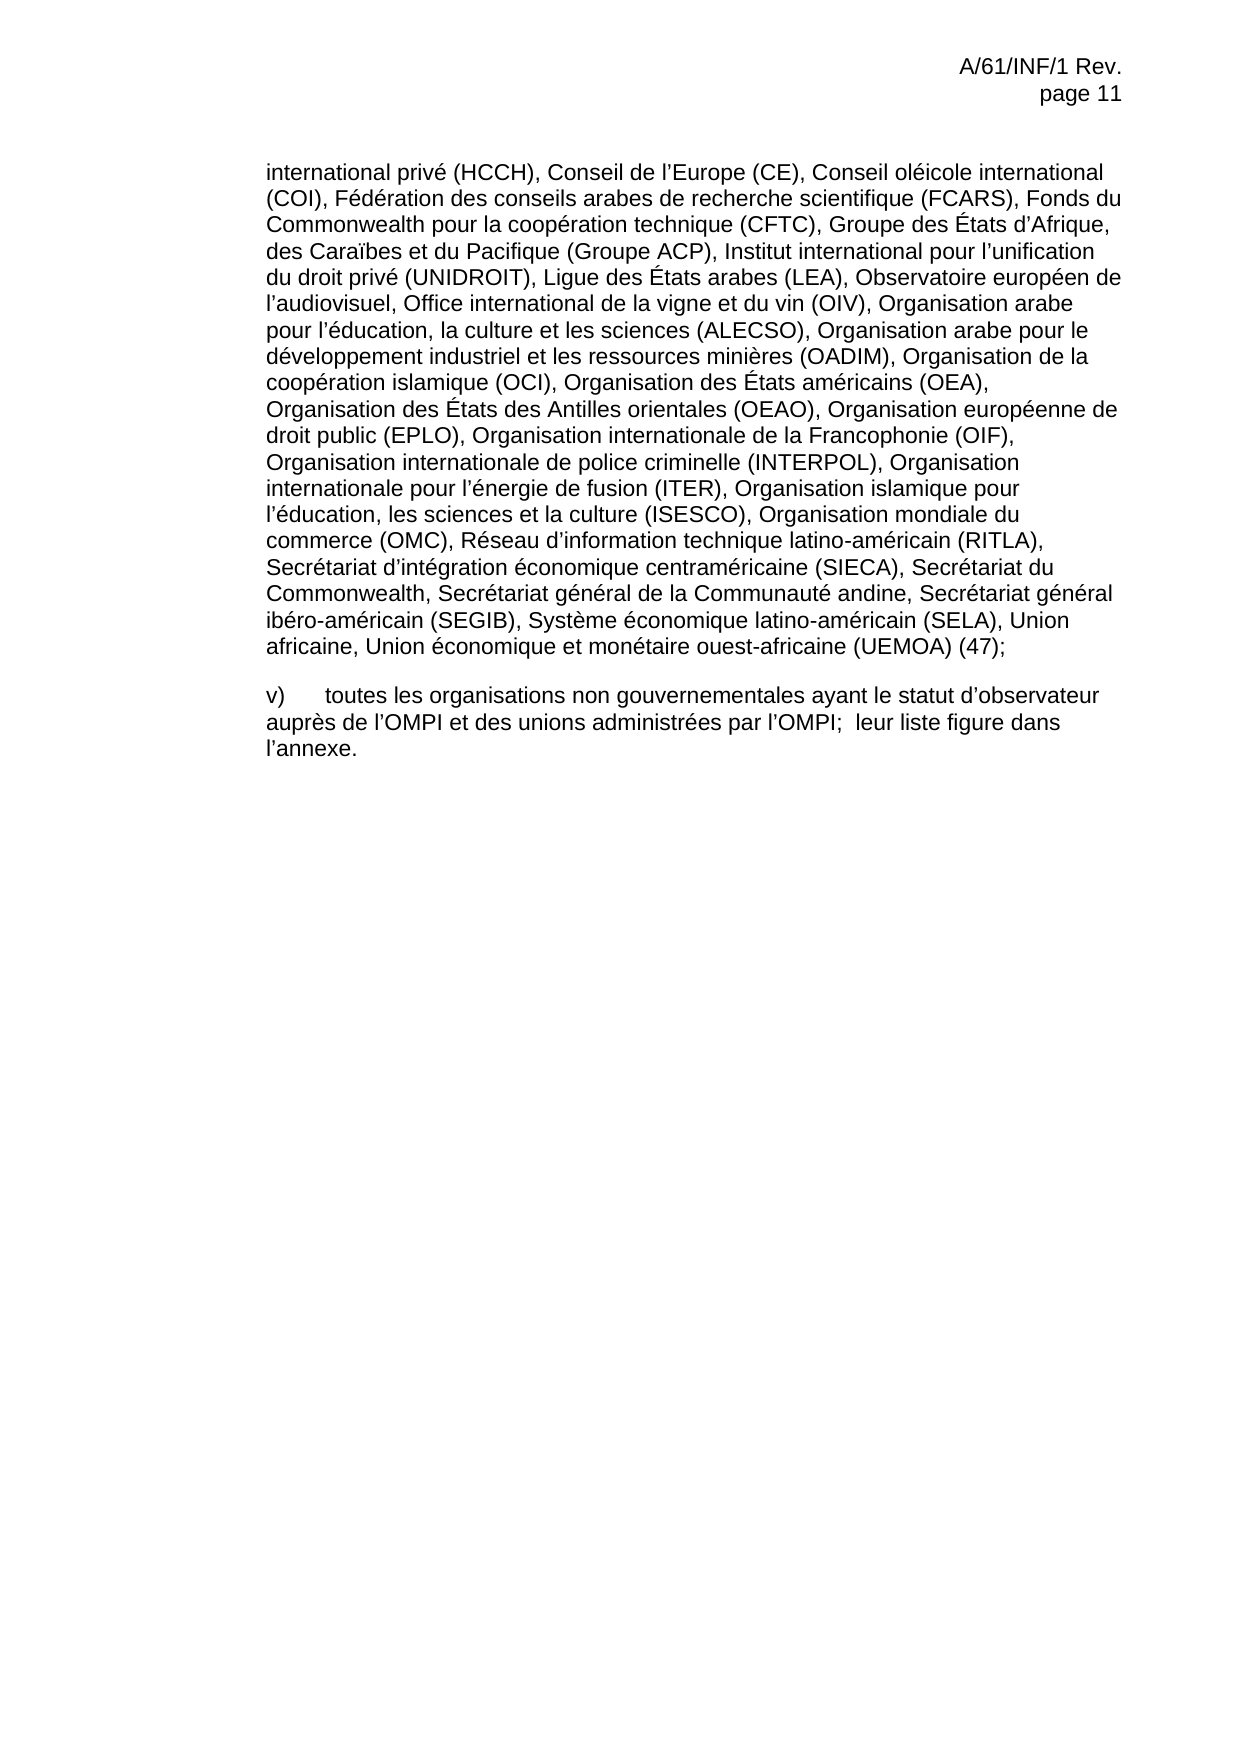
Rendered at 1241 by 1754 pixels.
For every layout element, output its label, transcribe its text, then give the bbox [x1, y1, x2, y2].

list toutes les organisations non gouvernementales ayant le statut d’observateur auprès de l’OMPI et des unions administrées par l’OMPI; leur liste figure dans l’annexe. [266, 682, 1122, 761]
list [266, 158, 1122, 659]
